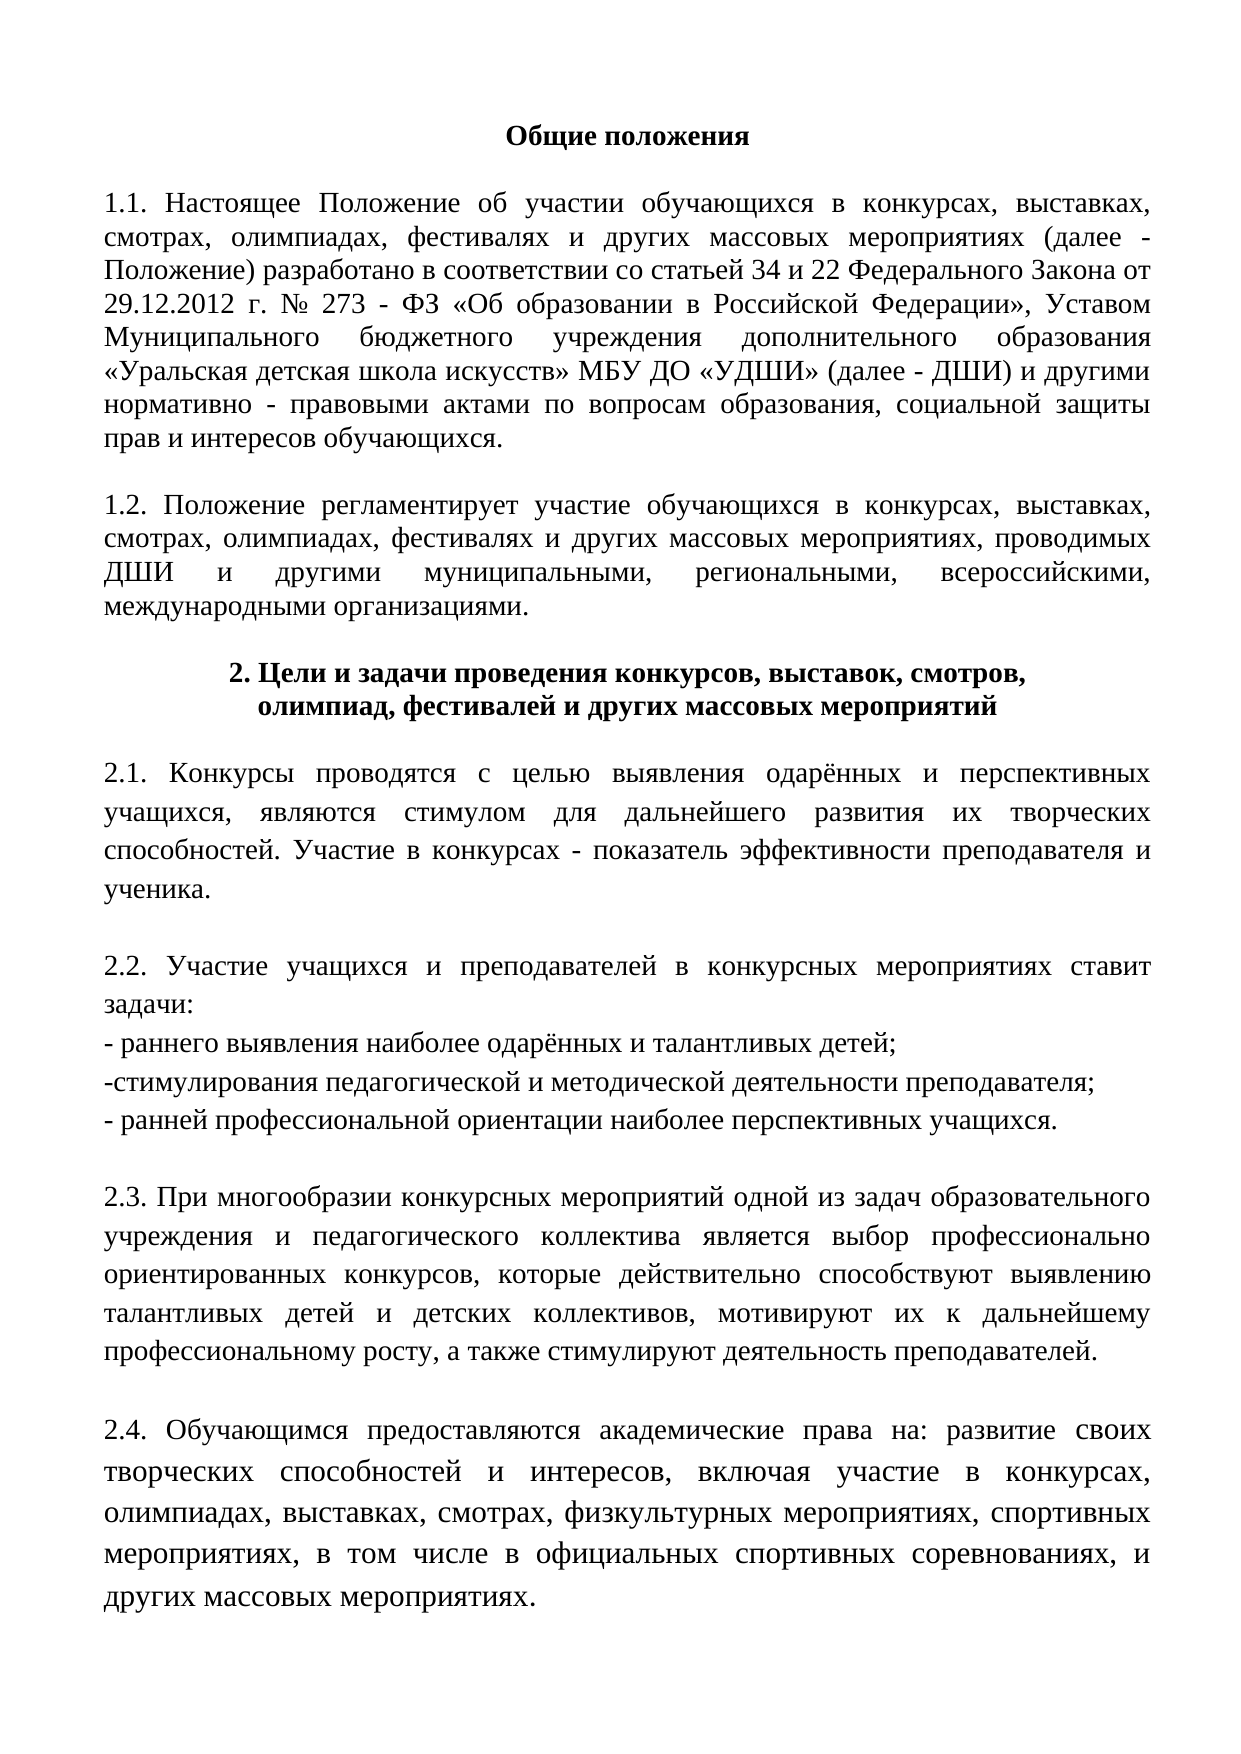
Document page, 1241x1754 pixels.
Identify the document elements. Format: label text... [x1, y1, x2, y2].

text 1.2. Положение регламентирует участие обучающихся в конкурсах, выставках, смотрах, олимпиадах, фестивалях и других массовых мероприятиях, проводимых ДШИ и другими муниципальными, региональными, всероссийскими, международными организациями. [103, 487, 1152, 621]
text 2.4. Обучающимся предоставляются академические права на: развитие своих творческих способностей и интересов, включая участие в конкурсах, олимпиадах, выставках, смотрах, физкультурных мероприятиях, спортивных мероприятиях, в том числе в официальных спортивных соревнованиях, и других массовых мероприятиях. [103, 1471, 1152, 1614]
text 2.2. Участие учащихся и преподавателей в конкурсных мероприятиях ставит задачи: [103, 948, 1152, 1020]
text 2.1. Конкурсы проводятся с целью выявления одарённых и перспективных учащихся, являются стимулом для дальнейшего развития их творческих способностей. Участие в конкурсах - показатель эффективности преподавателя и ученика. [103, 755, 1152, 904]
text Общие положения [103, 118, 1152, 152]
text 2.3. При многообразии конкурсных мероприятий одной из задач образовательного учреждения и педагогического коллектива является выбор профессионально ориентированных конкурсов, которые действительно способствуют выявлению талантливых детей и детских коллективов, мотивируют их к дальнейшему профессиональному росту, а также стимулируют деятельность преподавателей. [103, 1179, 1152, 1367]
text олимпиад, фестивалей и других массовых мероприятий [103, 688, 1152, 722]
text - ранней профессиональной ориентации наиболее перспективных учащихся. [103, 1102, 1152, 1136]
text 2.4. Обучающимся предоставляются академические права на: развитие своих творческих способностей и интересов, включая участие в конкурсах, олимпиадах, выставках, смотрах, физкультурных мероприятиях, спортивных мероприятиях, в том числе в официальных спортивных соревнованиях, и других массовых мероприятиях. [103, 1411, 1152, 1467]
text 1.1. Настоящее Положение об участии обучающихся в конкурсах, выставках, смотрах, олимпиадах, фестивалях и других массовых мероприятиях (далее - Положение) разработано в соответствии со статьей 34 и 22 Федерального Закона от 29.12.2012 г. № 273 - ФЗ «Об образовании в Российской Федерации», Уставом Муниципального бюджетного учреждения дополнительного образования «Уральская детская школа искусств» МБУ ДО «УДШИ» (далее - ДШИ) и другими нормативно - правовыми актами по вопросам образования, социальной защиты прав и интересов обучающихся. [103, 185, 1152, 453]
text 2. Цели и задачи проведения конкурсов, выставок, смотров, [103, 655, 1152, 688]
text - раннего выявления наиболее одарённых и талантливых детей; [103, 1025, 1152, 1059]
text -стимулирования педагогической и методической деятельности преподавателя; [103, 1064, 1152, 1097]
